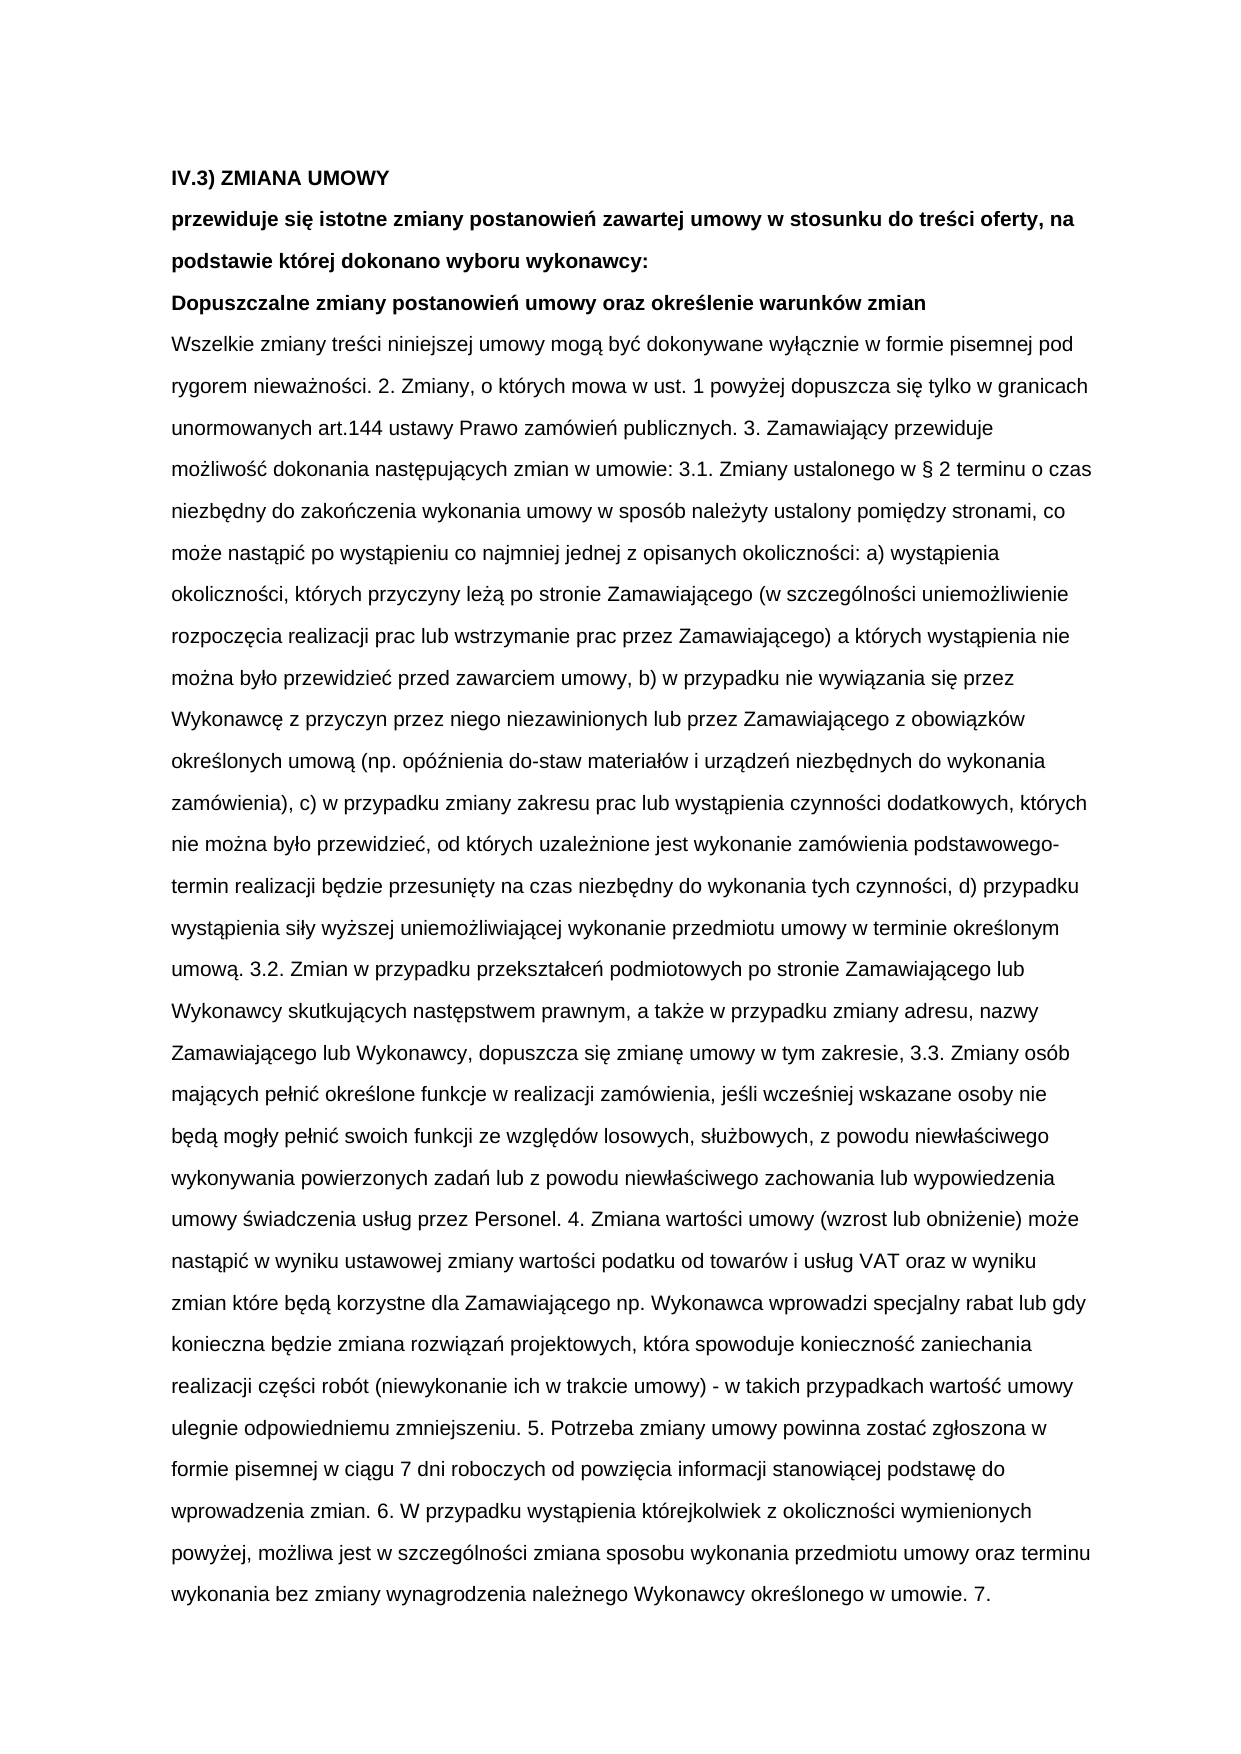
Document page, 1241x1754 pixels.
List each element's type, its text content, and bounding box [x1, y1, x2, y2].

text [171, 314, 1093, 1606]
text Dopuszczalne zmiany postanowień umowy oraz określenie warunków zmian [171, 273, 1093, 314]
text przewiduje się istotne zmiany postanowień zawartej umowy w stosunku do treści oferty, na podstawie której dokonano wyboru wykonawcy: [171, 189, 1093, 273]
text IV.3) ZMIANA UMOWY [171, 148, 1093, 189]
